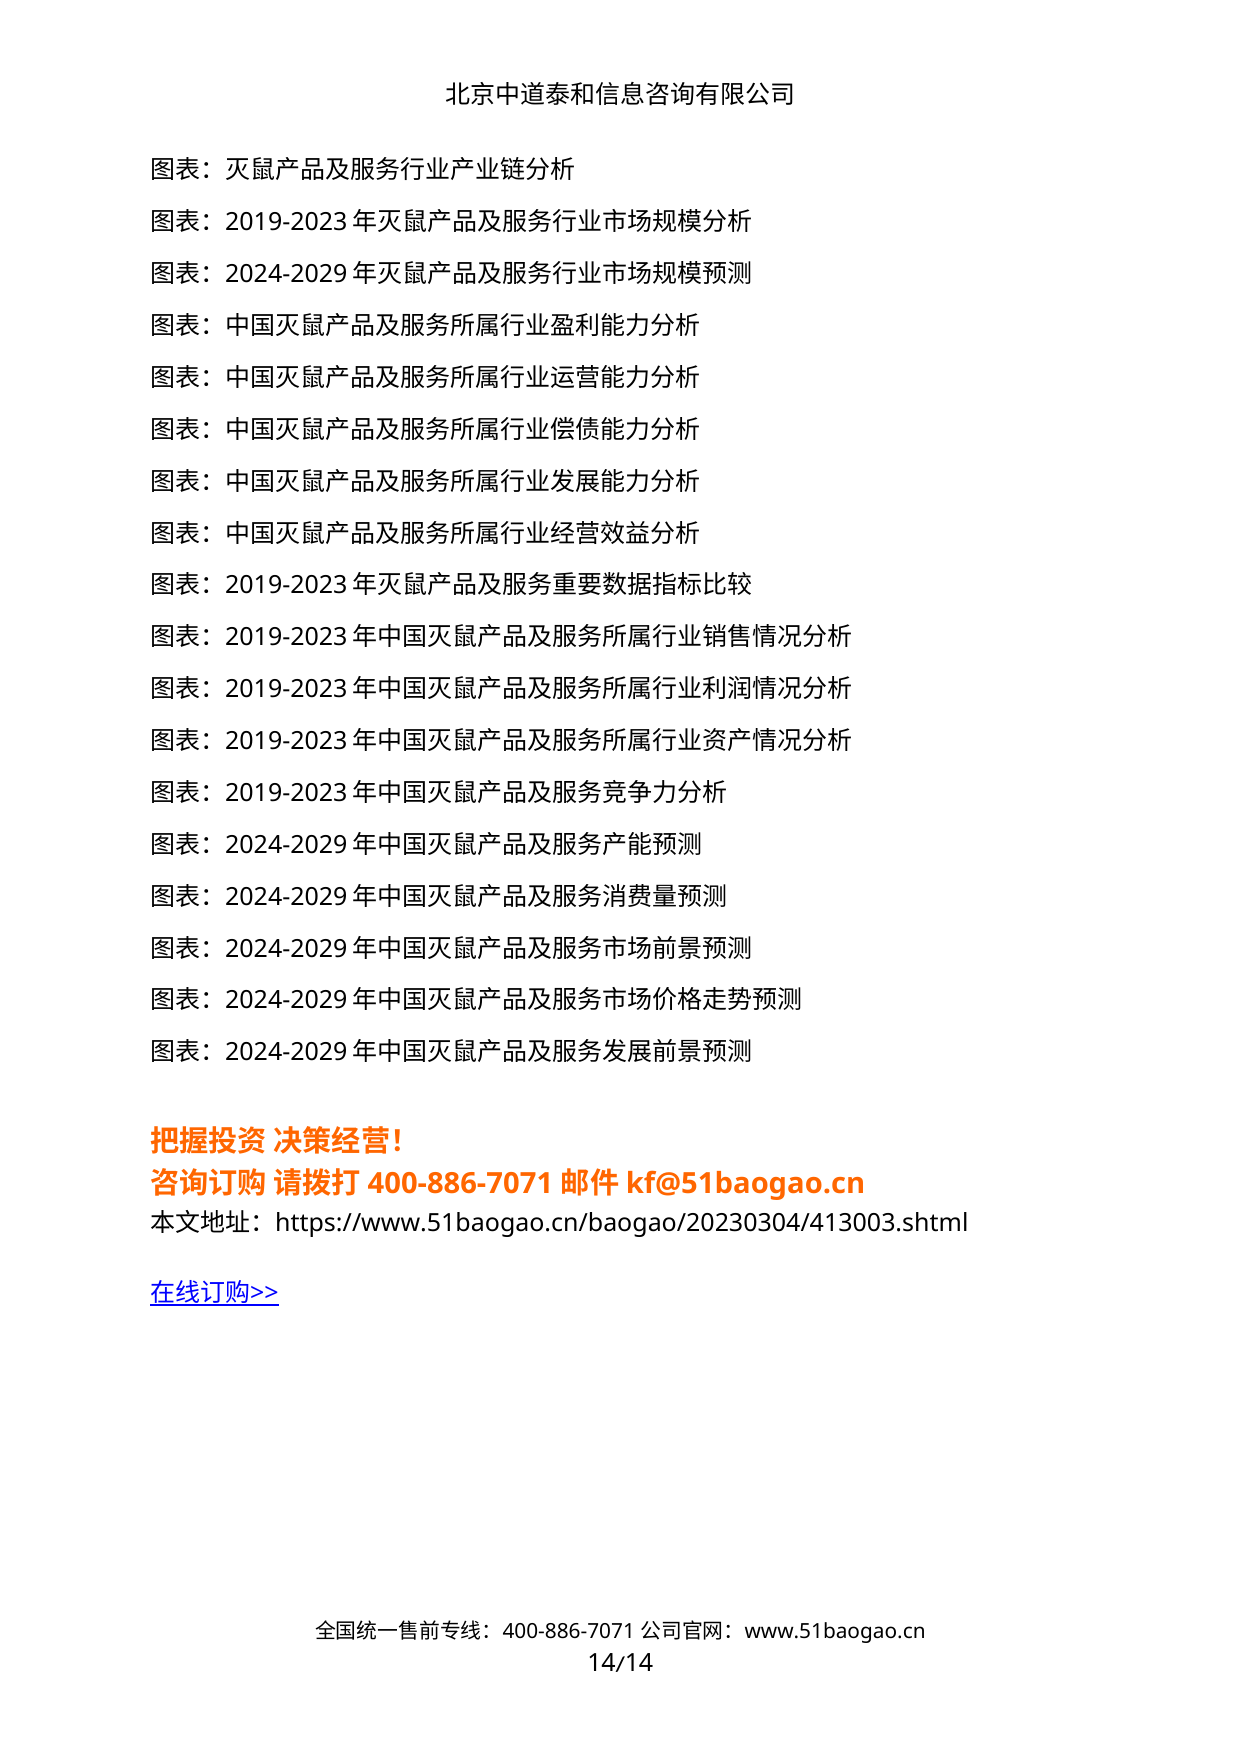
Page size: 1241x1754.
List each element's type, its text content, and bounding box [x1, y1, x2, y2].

text 图表：2019-2023年灭鼠产品及服务行业市场规模分析 [150, 202, 1090, 238]
text 图表：2019-2023年中国灭鼠产品及服务所属行业利润情况分析 [150, 669, 1090, 705]
text 把握投资 决策经营！咨询订购 请拨打 400-886-7071 邮件 kf@51baogao.cn本文地址：https://www.51baogao.cn/baogao/20230304/413003.shtml [150, 1084, 1090, 1239]
text 图表：中国灭鼠产品及服务所属行业盈利能力分析 [150, 306, 1090, 342]
text 图表：2024-2029年中国灭鼠产品及服务产能预测 [150, 824, 1090, 861]
text 图表：中国灭鼠产品及服务所属行业运营能力分析 [150, 357, 1090, 394]
text 图表：2019-2023年中国灭鼠产品及服务竞争力分析 [150, 772, 1090, 809]
text 图表：2024-2029年中国灭鼠产品及服务市场价格走势预测 [150, 980, 1090, 1016]
text 图表：2019-2023年灭鼠产品及服务重要数据指标比较 [150, 565, 1090, 601]
text 图表：中国灭鼠产品及服务所属行业发展能力分析 [150, 461, 1090, 497]
text 在线订购>> [150, 1239, 1090, 1309]
text 图表：中国灭鼠产品及服务所属行业偿债能力分析 [150, 409, 1090, 446]
text 图表：2019-2023年中国灭鼠产品及服务所属行业资产情况分析 [150, 721, 1090, 757]
text 图表：中国灭鼠产品及服务所属行业经营效益分析 [150, 513, 1090, 549]
text 图表：2024-2029年中国灭鼠产品及服务市场前景预测 [150, 928, 1090, 964]
text 图表：2019-2023年中国灭鼠产品及服务所属行业销售情况分析 [150, 617, 1090, 653]
text 图表：2024-2029年中国灭鼠产品及服务消费量预测 [150, 876, 1090, 912]
text 图表：2024-2029年中国灭鼠产品及服务发展前景预测 [150, 1032, 1090, 1068]
text 图表：灭鼠产品及服务行业产业链分析 [150, 150, 1090, 186]
text 图表：2024-2029年灭鼠产品及服务行业市场规模预测 [150, 254, 1090, 290]
